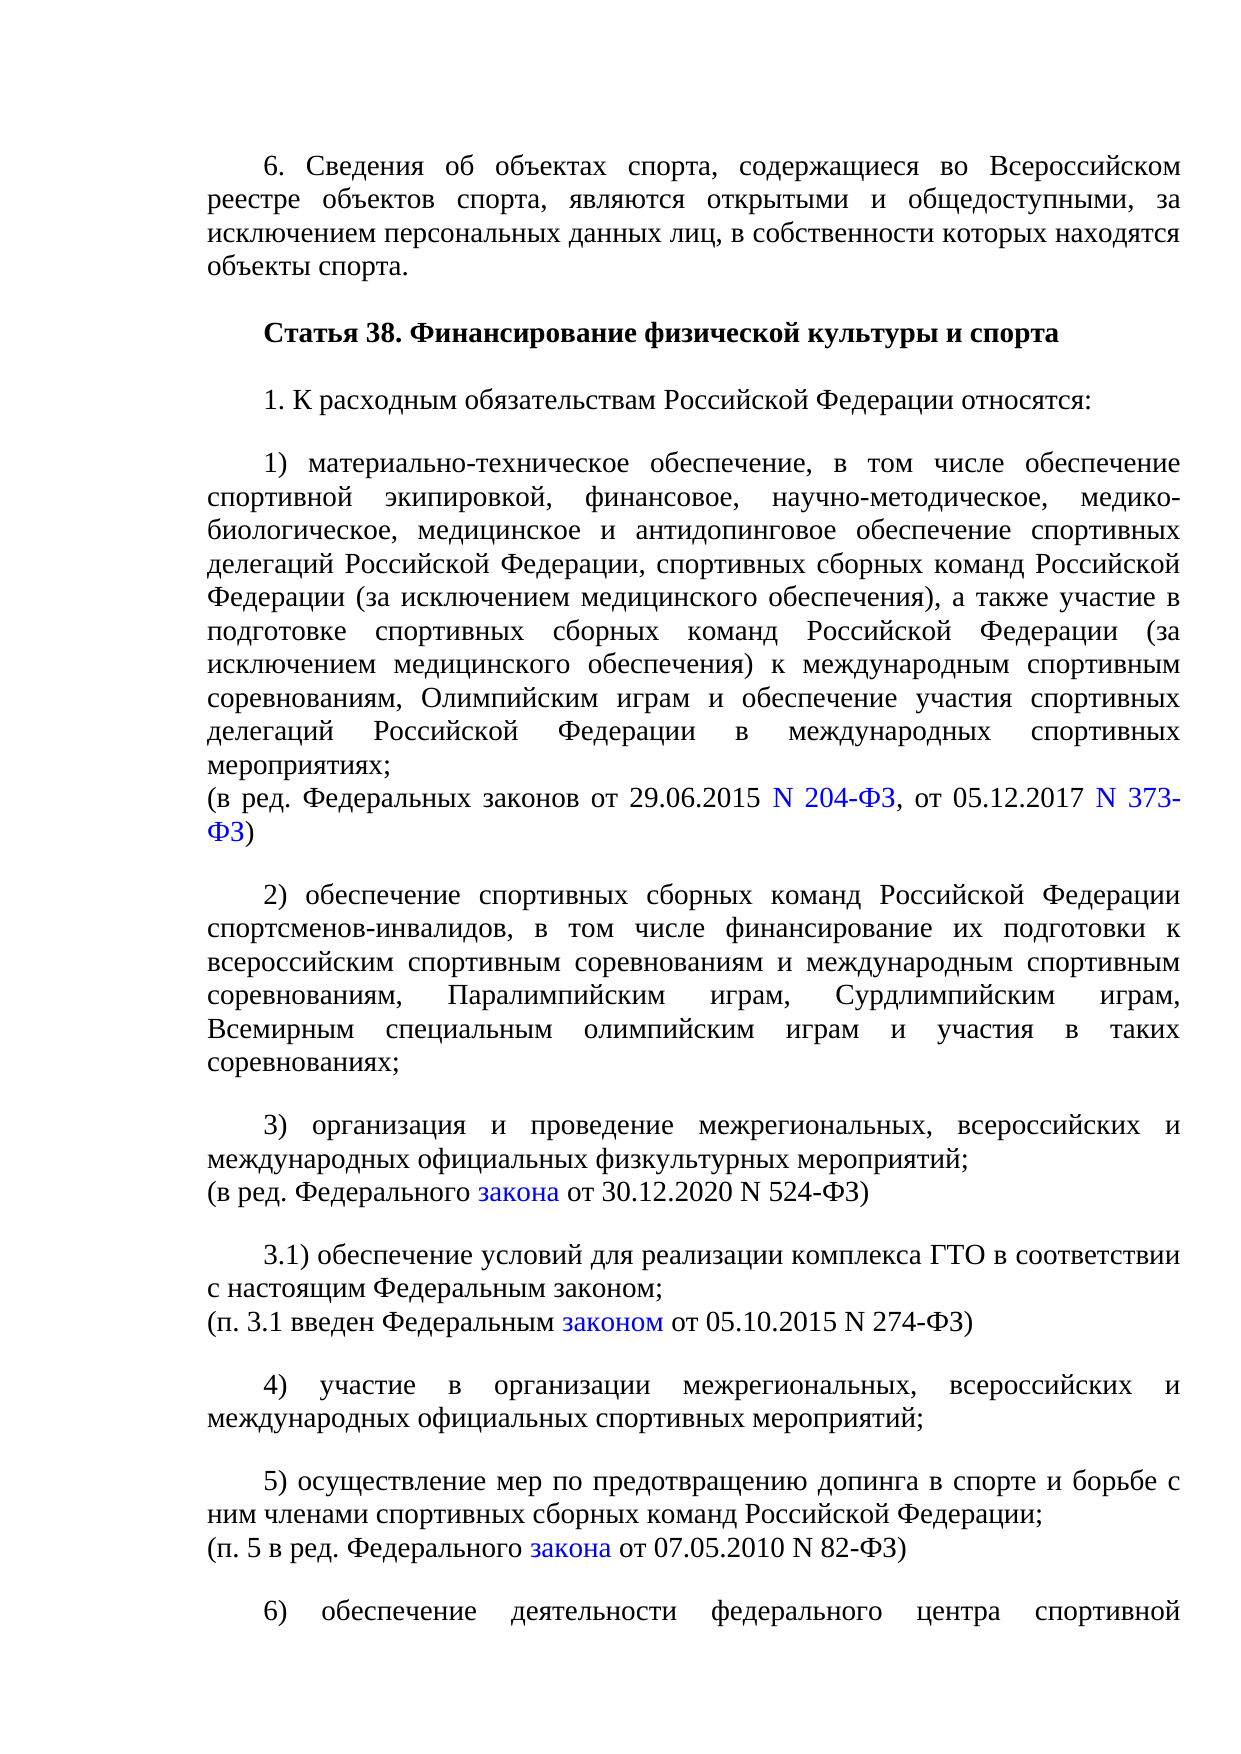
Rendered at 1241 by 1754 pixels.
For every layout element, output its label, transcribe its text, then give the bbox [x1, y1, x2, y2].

text 6. Сведения об объектах спорта, содержащиеся во Всероссийском реестре объектов спорта, являются открытыми и общедоступными, за исключением персональных данных лиц, в собственности которых находятся объекты спорта. [207, 148, 1181, 282]
text (п. 5 в ред. Федерального закона от 07.05.2010 N 82-ФЗ) [207, 1530, 1181, 1564]
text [207, 1593, 1181, 1626]
text 4) участие в организации межрегиональных, всероссийских и международных официальных спортивных мероприятий; [207, 1367, 1181, 1434]
text 2) обеспечение спортивных сборных команд Российской Федерации спортсменов-инвалидов, в том числе финансирование их подготовки к всероссийским спортивным соревнованиям и международным спортивным соревнованиям, Паралимпийским играм, Сурдлимпийским играм, Всемирным специальным олимпийским играм и участия в таких соревнованиях; [207, 877, 1181, 1078]
text (в ред. Федеральных законов от 29.06.2015 N 204-ФЗ, от 05.12.2017 N 373-ФЗ) [207, 781, 1181, 848]
text 1) материально-техническое обеспечение, в том числе обеспечение спортивной экипировкой, финансовое, научно-методическое, медико-биологическое, медицинское и антидопинговое обеспечение спортивных делегаций Российской Федерации, спортивных сборных команд Российской Федерации (за исключением медицинского обеспечения), а также участие в подготовке спортивных сборных команд Российской Федерации (за исключением медицинского обеспечения) к международным спортивным соревнованиям, Олимпийским играм и обеспечение участия спортивных делегаций Российской Федерации в международных спортивных мероприятиях; [207, 445, 1181, 781]
text 1. К расходным обязательствам Российской Федерации относятся: [207, 382, 1181, 416]
text 3.1) обеспечение условий для реализации комплекса ГТО в соответствии с настоящим Федеральным законом; [207, 1237, 1181, 1304]
text (п. 3.1 введен Федеральным законом от 05.10.2015 N 274-ФЗ) [207, 1304, 1181, 1338]
title Статья 38. Финансирование физической культуры и спорта [207, 315, 1181, 349]
text 5) осуществление мер по предотвращению допинга в спорте и борьбе с ним членами спортивных сборных команд Российской Федерации; [207, 1463, 1181, 1530]
text 3) организация и проведение межрегиональных, всероссийских и международных официальных физкультурных мероприятий; [207, 1107, 1181, 1174]
text (в ред. Федерального закона от 30.12.2020 N 524-ФЗ) [207, 1174, 1181, 1208]
